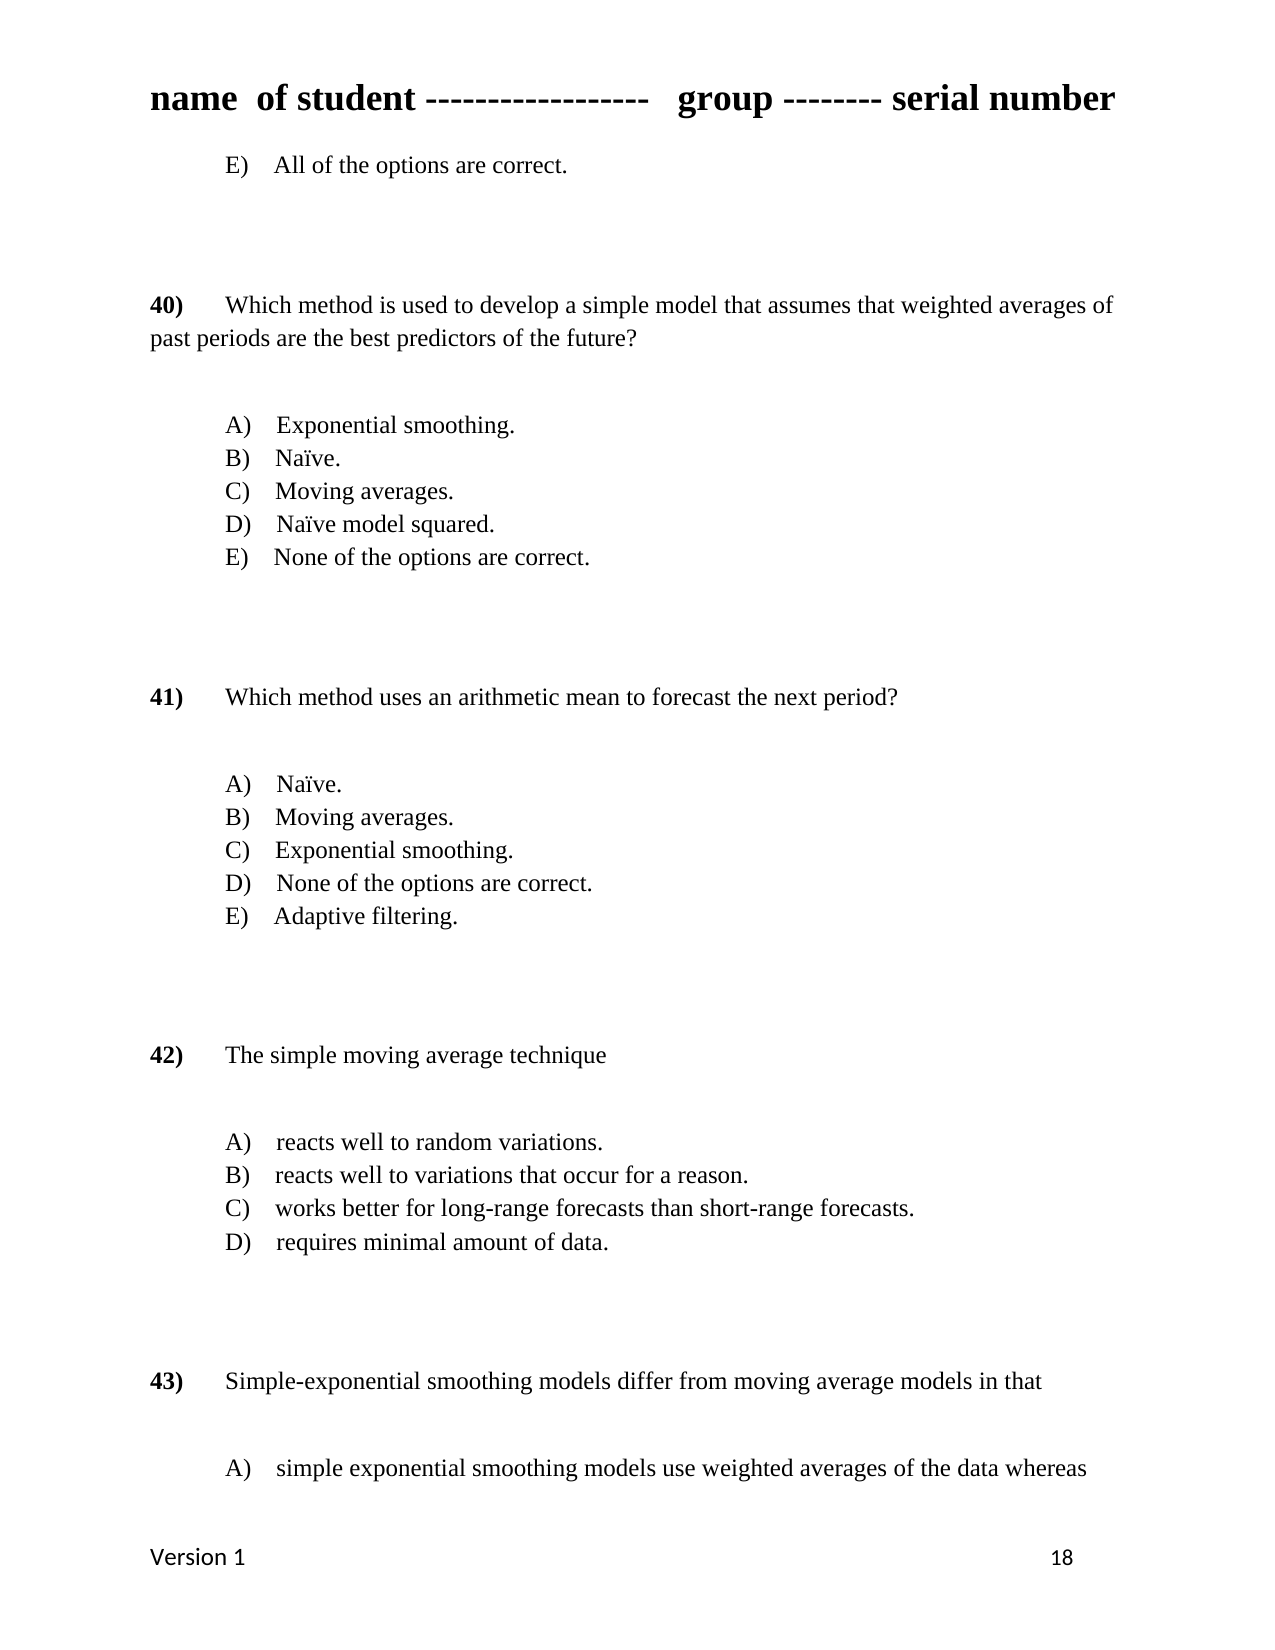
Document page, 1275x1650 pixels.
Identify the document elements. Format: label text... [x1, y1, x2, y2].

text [150, 1420, 1125, 1482]
text 41) Which method uses an arithmetic mean to forecast the next period? [150, 682, 1125, 711]
text A) Naïve. B) Moving averages. C) Exponential smoothing. D) None of the options are correct. E) Adaptive filtering. [150, 736, 1125, 962]
text A) reacts well to random variations. B) reacts well to variations that occur for a reason. C) works better for long-range forecasts than short-range forecasts. D) requires minimal amount of data. [150, 1094, 1125, 1288]
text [150, 150, 1125, 212]
text 40) Which method is used to develop a simple model that assumes that weighted averages of past periods are the best predictors of the future? [150, 290, 1125, 352]
text 43) Simple-exponential smoothing models differ from moving average models in that [150, 1366, 1125, 1395]
text A) Exponential smoothing. B) Naïve. C) Moving averages. D) Naïve model squared. E) None of the options are correct. [150, 377, 1125, 604]
text 42) The simple moving average technique [150, 1041, 1125, 1069]
